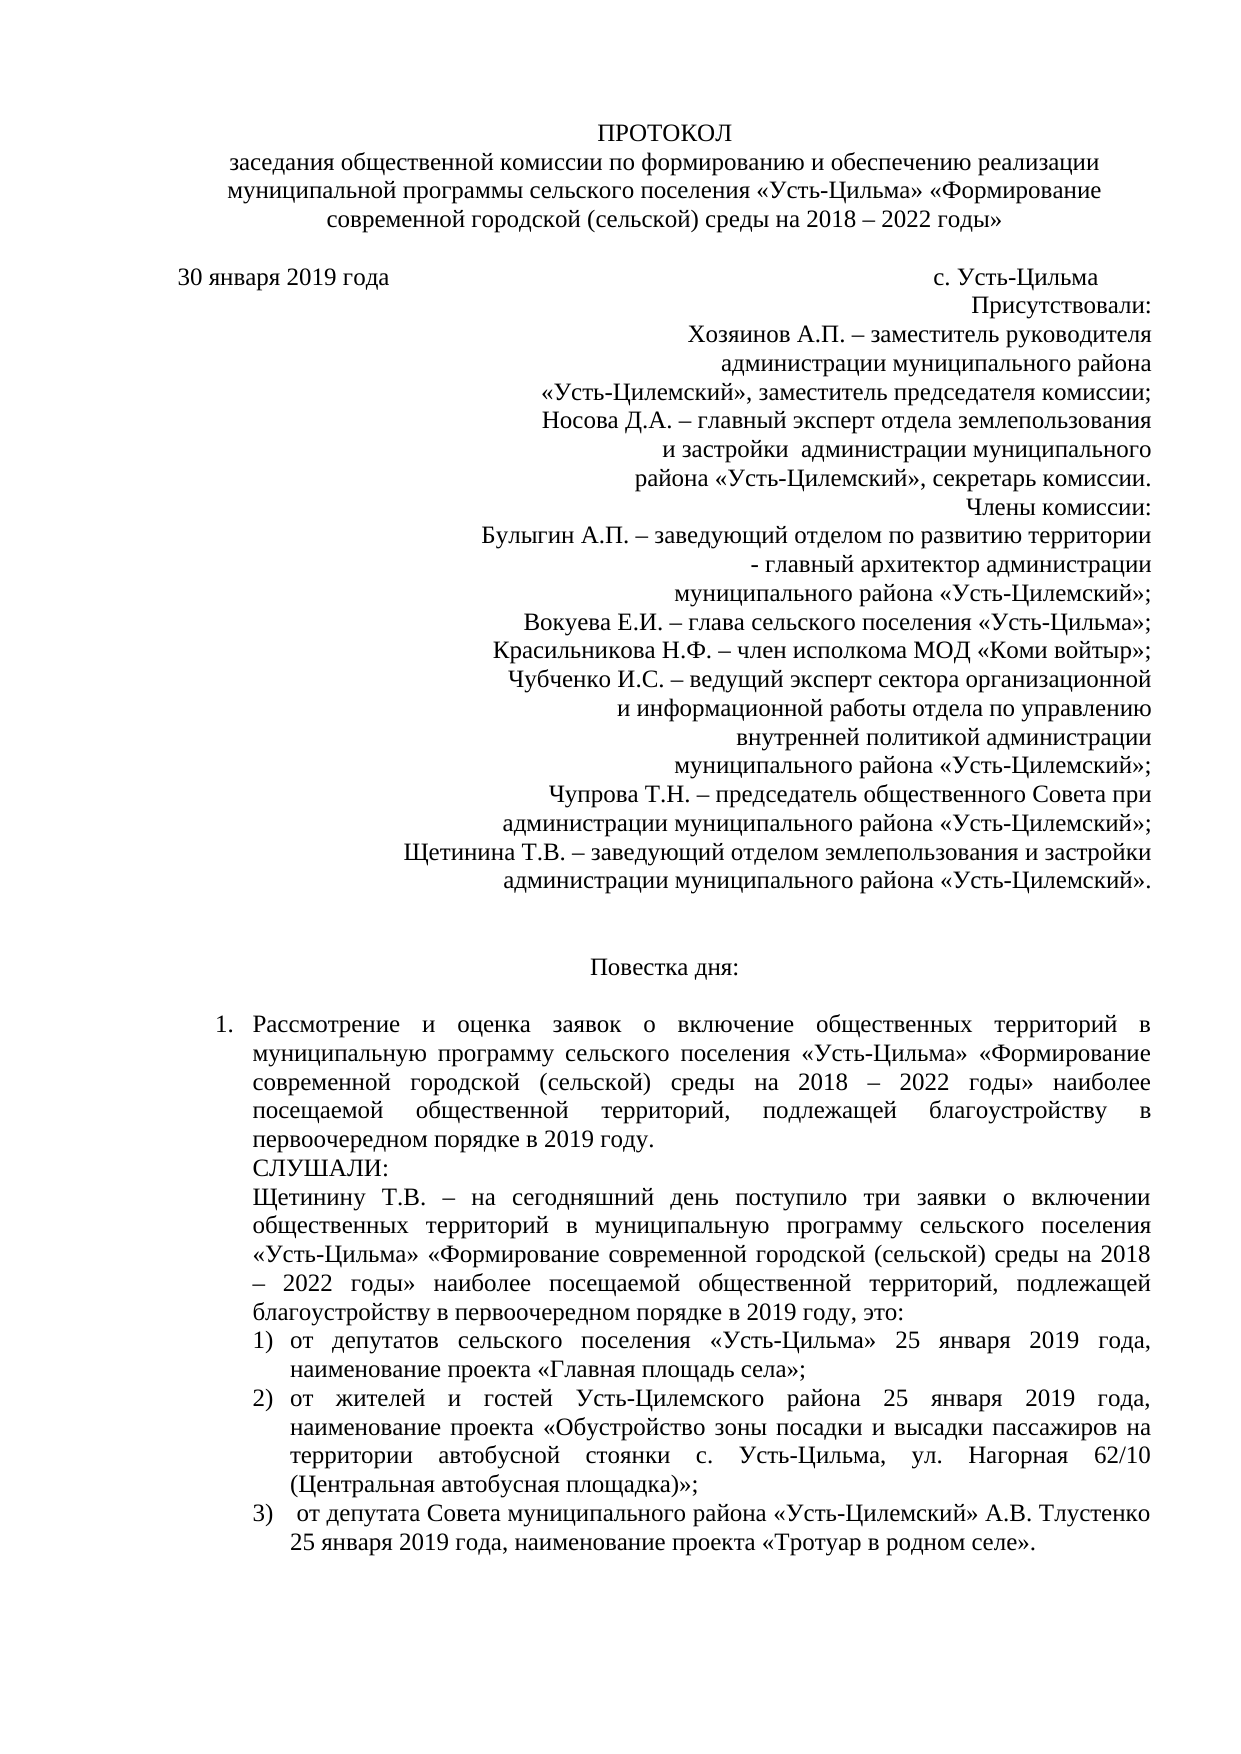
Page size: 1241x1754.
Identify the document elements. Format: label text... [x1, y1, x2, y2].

text и застройки администрации муниципального [177, 434, 1152, 463]
text района «Усть-Цилемский», секретарь комиссии. [177, 463, 1152, 492]
text муниципального района «Усть-Цилемский»; [177, 751, 1152, 779]
text и информационной работы отдела по управлению [177, 693, 1152, 722]
text администрации муниципального района [177, 348, 1152, 377]
text «Усть-Цилемский», заместитель председателя комиссии; [177, 377, 1152, 406]
text - главный архитектор администрации [177, 549, 1152, 578]
text Булыгин А.П. – заведующий отделом по развитию территории [177, 521, 1152, 549]
text Щетинина Т.В. – заведующий отделом землепользования и застройки [177, 837, 1152, 866]
text Носова Д.А. – главный эксперт отдела землепользования [177, 406, 1152, 434]
list Рассмотрение и оценка заявок о включение общественных территорий в муниципальную программу сельского поселения «Усть-Цильма» «Формирование современной городской (сельской) среды на 2018 – 2022 годы» наиболее посещаемой общественной территорий, подлежащей благоустройству в первоочередном порядке в 2019 году. [215, 1009, 1152, 1153]
text Чубченко И.С. – ведущий эксперт сектора организационной [177, 664, 1152, 693]
text ПРОТОКОЛ [177, 118, 1152, 147]
list от депутата Совета муниципального района «Усть-Цилемский» А.В. Тлустенко 25 января 2019 года, наименование проекта «Тротуар в родном селе». [252, 1498, 1152, 1556]
text Хозяинов А.П. – заместитель руководителя [177, 319, 1152, 348]
text Красильникова Н.Ф. – член исполкома МОД «Коми войтыр»; [177, 636, 1152, 664]
text внутренней политикой администрации [177, 722, 1152, 751]
text заседания общественной комиссии по формированию и обеспечению реализации муниципальной программы сельского поселения «Усть-Цильма» «Формирование современной городской (сельской) среды на 2018 – 2022 годы» [177, 147, 1152, 233]
text муниципального района «Усть-Цилемский»; [177, 578, 1152, 607]
text администрации муниципального района «Усть-Цилемский». [177, 866, 1152, 894]
text Вокуева Е.И. – глава сельского поселения «Усть-Цильма»; [177, 607, 1152, 636]
list от жителей и гостей Усть-Цилемского района 25 января 2019 года, наименование проекта «Обустройство зоны посадки и высадки пассажиров на территории автобусной стоянки с. Усть-Цильма, ул. Нагорная 62/10 (Центральная автобусная площадка)»; [252, 1383, 1152, 1498]
text Присутствовали: [177, 291, 1152, 319]
text 30 января 2019 года с. Усть-Цильма [177, 262, 1152, 291]
list Щетинину Т.В. – на сегодняшний день поступило три заявки о включении общественных территорий в муниципальную программу сельского поселения «Усть-Цильма» «Формирование современной городской (сельской) среды на 2018 – 2022 годы» наиболее посещаемой общественной территорий, подлежащей благоустройству в первоочередном порядке в 2019 году, это: [252, 1182, 1152, 1326]
list СЛУШАЛИ: [252, 1153, 1152, 1182]
text Чупрова Т.Н. – председатель общественного Совета при [177, 779, 1152, 808]
text администрации муниципального района «Усть-Цилемский»; [177, 808, 1152, 837]
text Повестка дня: [177, 952, 1152, 981]
text Члены комиссии: [177, 492, 1152, 521]
list от депутатов сельского поселения «Усть-Цильма» 25 января 2019 года, наименование проекта «Главная площадь села»; [252, 1326, 1152, 1383]
